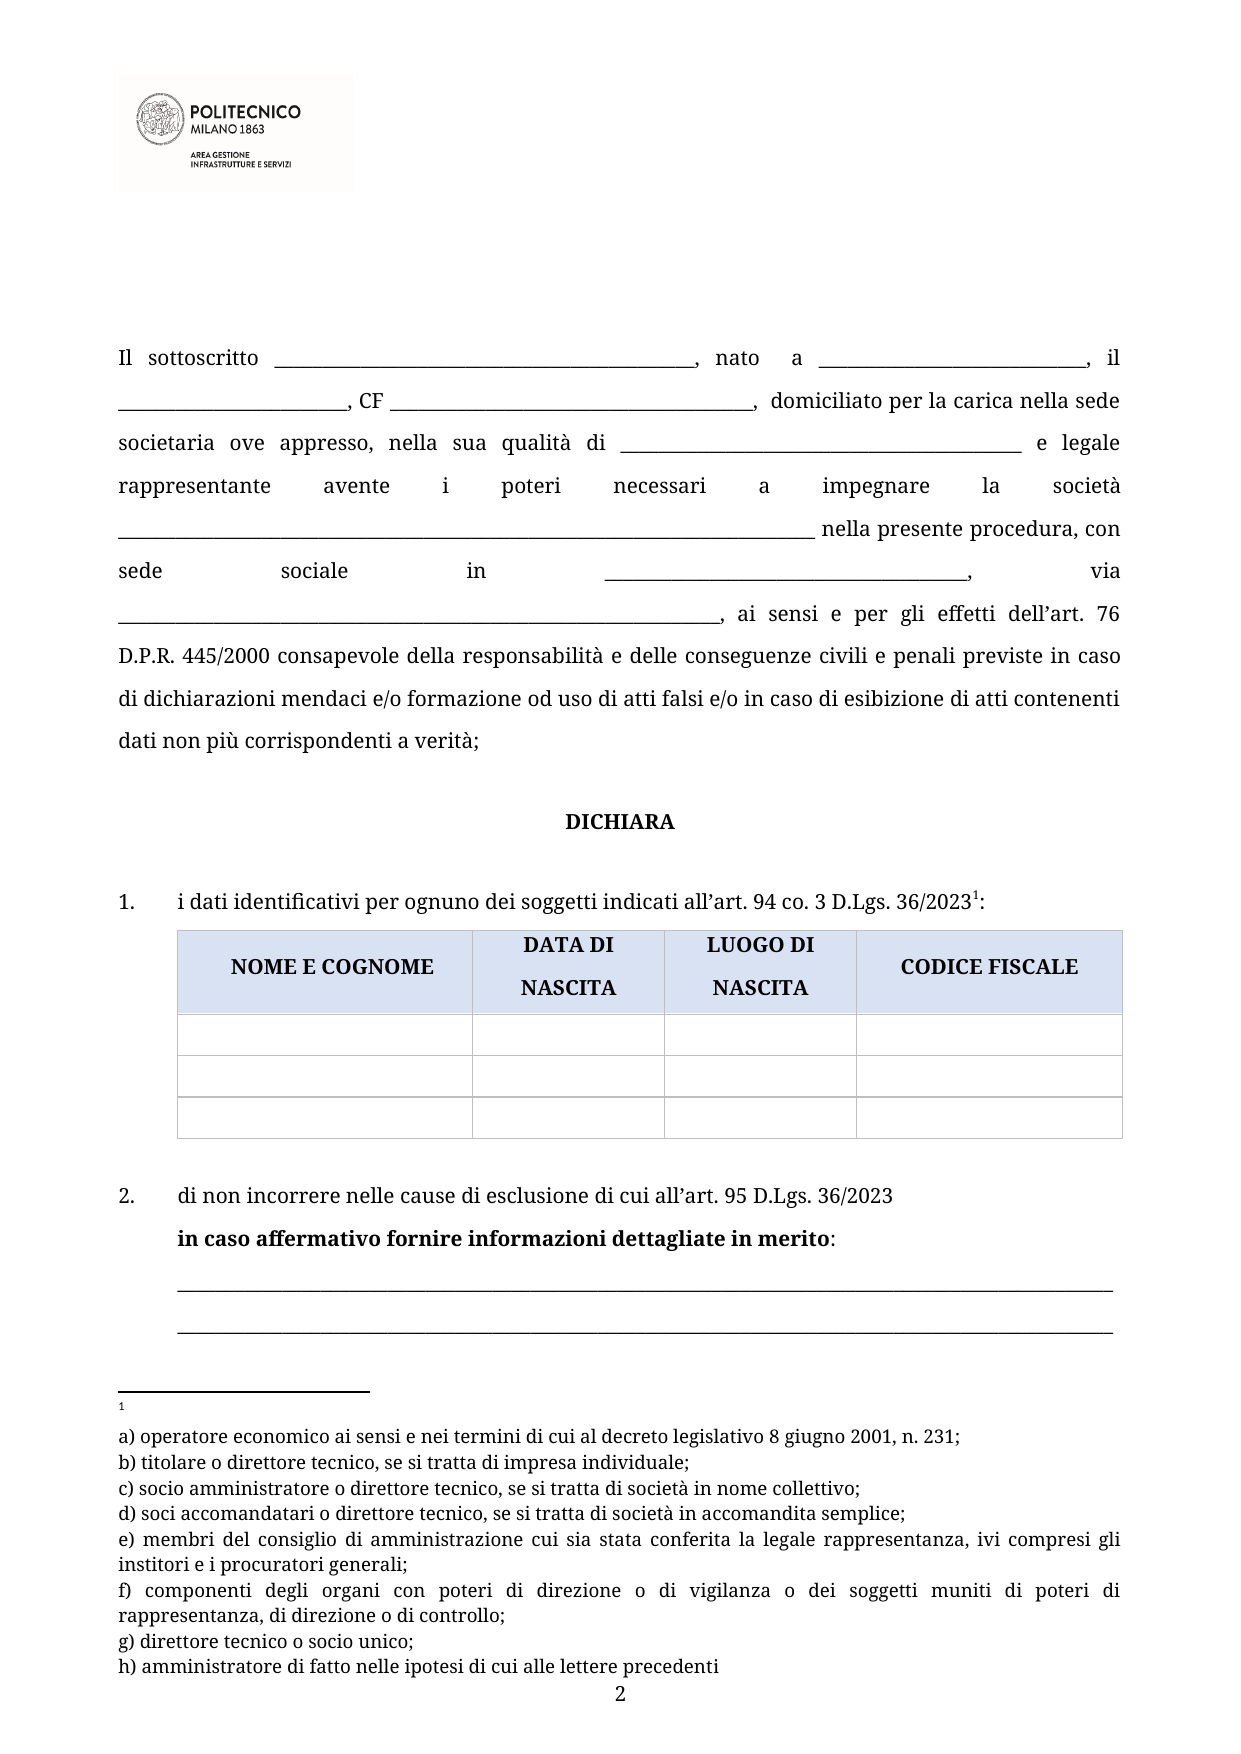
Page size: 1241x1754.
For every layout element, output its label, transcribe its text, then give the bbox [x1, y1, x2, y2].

table_cell [473, 1098, 664, 1138]
list i dati identificativi per ognuno dei soggetti indicati all’art. 94 co. 3 D.Lgs. 36/2023: [118, 887, 1122, 915]
text Il sottoscritto ____________________________________________, nato a ____________________________, il ________________________, CF ______________________________________, domiciliato per la carica nella sede societaria ove appresso, nella sua qualità di __________________________________________ e legale rappresentante avente i poteri necessari a impegnare la società _________________________________________________________________________ nella presente procedura, con sede sociale in ______________________________________, via _______________________________________________________________, ai sensi e per gli effetti dell’art. 76 D.P.R. 445/2000 consapevole della responsabilità e delle conseguenze civili e penali previste in caso di dichiarazioni mendaci e/o formazione od uso di atti falsi e/o in caso di esibizione di atti contenenti dati non più corrispondenti a verità; [118, 343, 1122, 755]
table_cell [473, 1015, 664, 1055]
table_header NOME E COGNOME [178, 931, 472, 1013]
table_cell [473, 1056, 664, 1096]
list di non incorrere nelle cause di esclusione di cui all’art. 95 D.Lgs. 36/2023 [118, 1182, 1122, 1210]
table_cell [665, 1056, 856, 1096]
table_header LUOGO DI NASCITA [665, 931, 856, 1013]
table_cell [857, 1015, 1122, 1055]
table_header CODICE FISCALE [857, 931, 1122, 1013]
table_cell [178, 1098, 472, 1138]
table_cell [665, 1015, 856, 1055]
list in caso affermativo fornire informazioni dettagliate in merito: [177, 1224, 1122, 1253]
table_cell [178, 1015, 472, 1055]
table_cell [665, 1098, 856, 1138]
table_cell [857, 1098, 1122, 1138]
table_cell [178, 1056, 472, 1096]
text DICHIARA [118, 807, 1122, 835]
table_header DATA DI NASCITA [473, 931, 664, 1013]
table_cell [857, 1056, 1122, 1096]
picture [118, 73, 355, 192]
